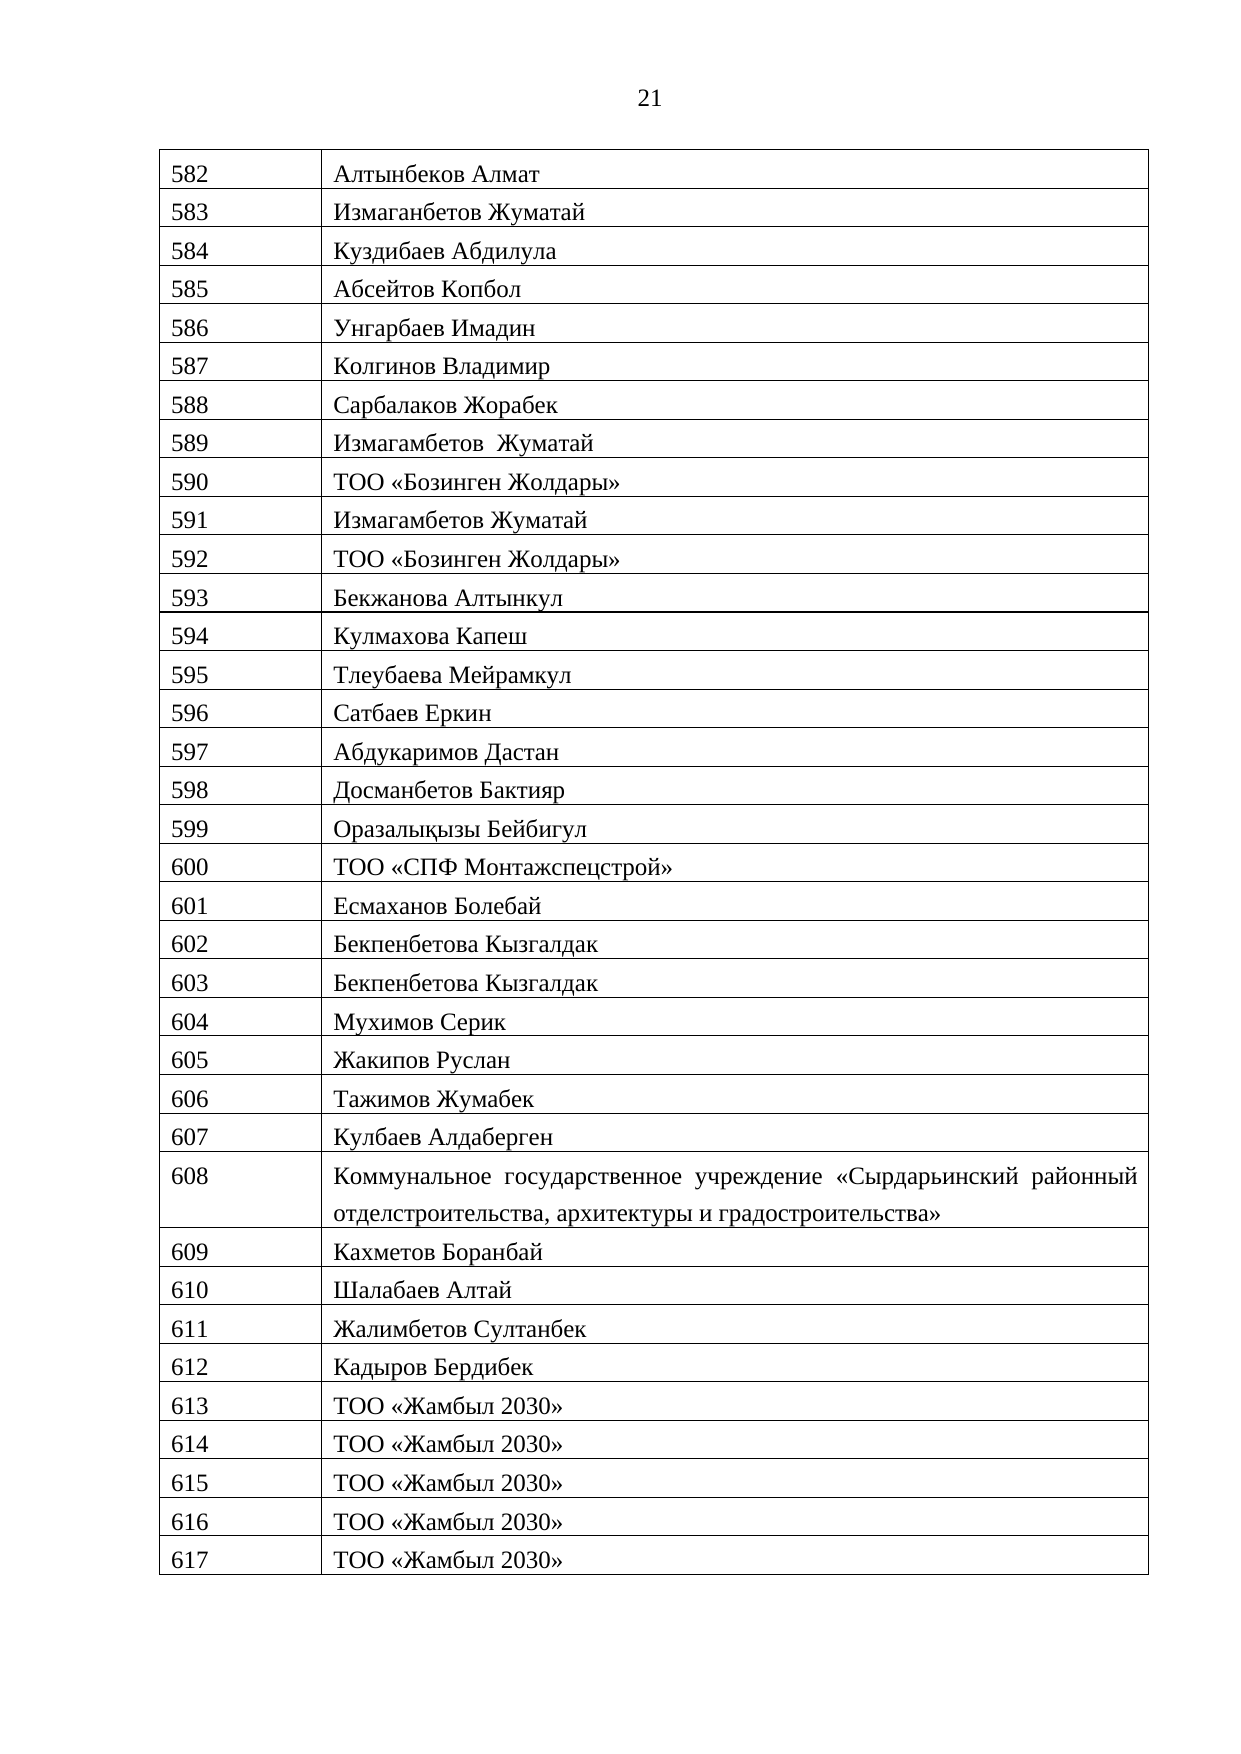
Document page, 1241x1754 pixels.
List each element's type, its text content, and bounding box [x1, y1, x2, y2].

table_cell 610 [160, 1267, 321, 1304]
table_cell 591 [160, 497, 321, 534]
table_cell 614 [160, 1421, 321, 1458]
table_cell Кулмахова Капеш [322, 613, 1148, 650]
table_cell Кулбаев Алдаберген [322, 1114, 1148, 1151]
table_cell Бекпенбетова Кызгалдак [322, 959, 1148, 997]
table_cell 592 [160, 535, 321, 573]
table_cell Абсейтов Копбол [322, 266, 1148, 303]
table_cell Измагамбетов Жуматай [322, 497, 1148, 534]
table_cell 593 [160, 574, 321, 611]
table_cell 616 [160, 1498, 321, 1535]
table_cell 601 [160, 882, 321, 920]
table_cell Коммунальное государственное учреждение «Сырдарьинский районный отделстроительства, архитектуры и градостроительства» [322, 1152, 1148, 1227]
table_cell 587 [160, 343, 321, 380]
table_cell Кадыров Бердибек [322, 1344, 1148, 1381]
table_cell 583 [160, 189, 321, 226]
table_cell 590 [160, 458, 321, 496]
table_cell ТОО «Бозинген Жолдары» [322, 458, 1148, 496]
table_cell 588 [160, 381, 321, 419]
table_cell Есмаханов Болебай [322, 882, 1148, 920]
table_cell 606 [160, 1075, 321, 1112]
table_cell ТОО «СПФ Монтажспецстрой» [322, 844, 1148, 881]
table_cell Измагамбетов Жуматай [322, 420, 1148, 457]
table_cell 582 [160, 150, 321, 187]
table_cell 604 [160, 998, 321, 1035]
table_cell 597 [160, 728, 321, 766]
table_cell 615 [160, 1459, 321, 1497]
table_cell Кахметов Боранбай [322, 1228, 1148, 1266]
table_cell Тажимов Жумабек [322, 1075, 1148, 1112]
table_cell Оразалықызы Бейбигул [322, 805, 1148, 843]
table_cell 609 [160, 1228, 321, 1266]
table_cell 617 [160, 1536, 321, 1574]
table_cell Измаганбетов Жуматай [322, 189, 1148, 226]
table_cell Шалабаев Алтай [322, 1267, 1148, 1304]
table_cell Сатбаев Еркин [322, 690, 1148, 727]
table_cell 608 [160, 1152, 321, 1227]
table_cell Бекжанова Алтынкул [322, 574, 1148, 611]
table_cell Жакипов Руслан [322, 1036, 1148, 1074]
table_cell 607 [160, 1114, 321, 1151]
table_cell 585 [160, 266, 321, 303]
table_cell ТОО «Жамбыл 2030» [322, 1459, 1148, 1497]
table_cell Досманбетов Бактияр [322, 767, 1148, 804]
table_cell 613 [160, 1382, 321, 1420]
table_cell ТОО «Бозинген Жолдары» [322, 535, 1148, 573]
table_cell 605 [160, 1036, 321, 1074]
table_cell Сарбалаков Жорабек [322, 381, 1148, 419]
table_cell Унгарбаев Имадин [322, 304, 1148, 342]
table_cell ТОО «Жамбыл 2030» [322, 1382, 1148, 1420]
table_cell 599 [160, 805, 321, 843]
table_cell 603 [160, 959, 321, 997]
table_cell Куздибаев Абдилула [322, 227, 1148, 264]
table_cell 595 [160, 651, 321, 688]
table_cell 594 [160, 613, 321, 650]
table_cell 598 [160, 767, 321, 804]
table_cell ТОО «Жамбыл 2030» [322, 1498, 1148, 1535]
table_cell 584 [160, 227, 321, 264]
table_cell 589 [160, 420, 321, 457]
table_cell 600 [160, 844, 321, 881]
table_cell Тлеубаева Мейрамкул [322, 651, 1148, 688]
table_cell 596 [160, 690, 321, 727]
table_cell 612 [160, 1344, 321, 1381]
table_cell Мухимов Серик [322, 998, 1148, 1035]
table_cell ТОО «Жамбыл 2030» [322, 1536, 1148, 1574]
table_cell 602 [160, 921, 321, 958]
table_cell Алтынбеков Алмат [322, 150, 1148, 187]
table_cell 611 [160, 1305, 321, 1343]
table_cell Колгинов Владимир [322, 343, 1148, 380]
table_cell 586 [160, 304, 321, 342]
table_cell Жалимбетов Султанбек [322, 1305, 1148, 1343]
table_cell Абдукаримов Дастан [322, 728, 1148, 766]
table_cell ТОО «Жамбыл 2030» [322, 1421, 1148, 1458]
table_cell Бекпенбетова Кызгалдак [322, 921, 1148, 958]
